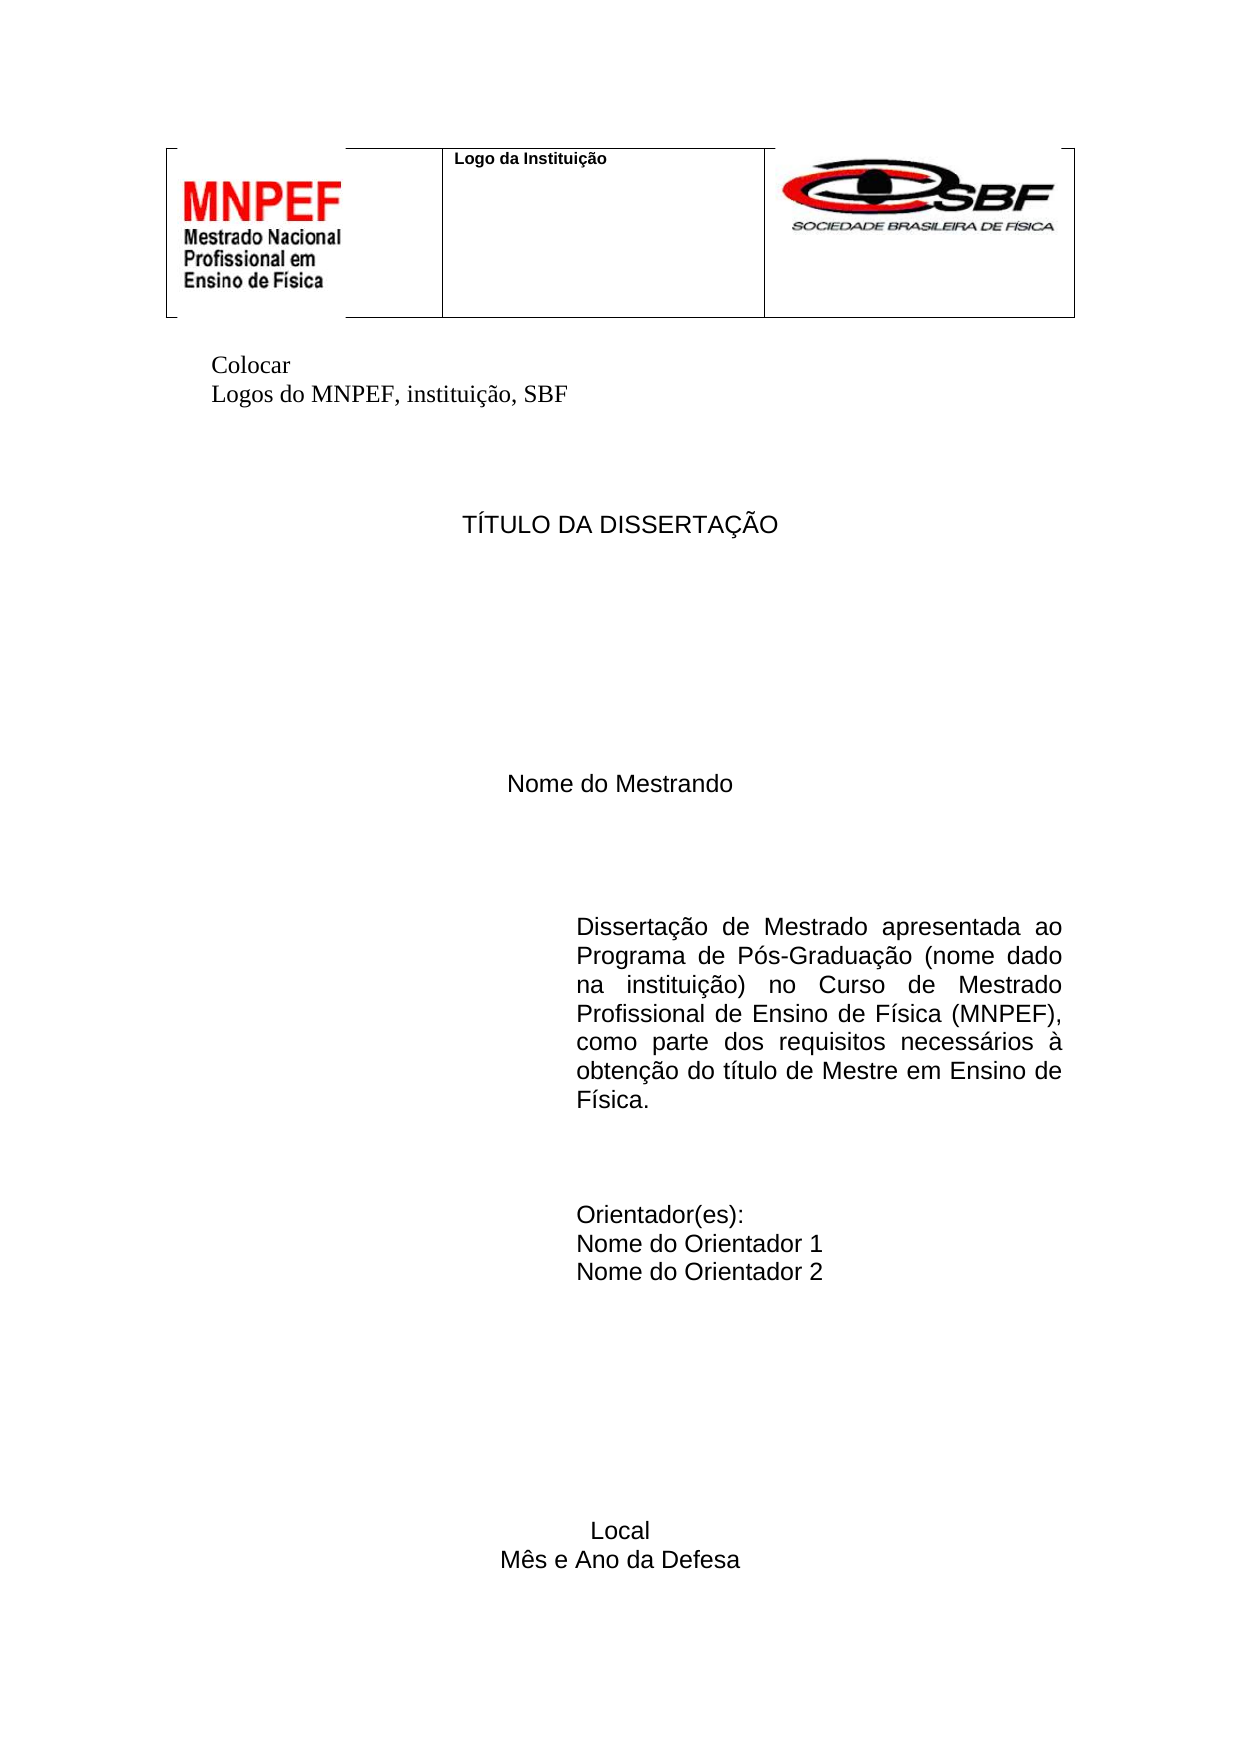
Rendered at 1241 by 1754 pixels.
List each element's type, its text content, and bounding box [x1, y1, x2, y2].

text Dissertação de Mestrado apresentada ao Programa de Pós-Graduação (nome dado na instituição) no Curso de Mestrado Profissional de Ensino de Física (MNPEF), como parte dos requisitos necessários à obtenção do título de Mestre em Ensino de Física. [576, 912, 1063, 1114]
text Nome do Orientador 2 [177, 1257, 1063, 1286]
table_header Logo da Instituição [443, 149, 764, 317]
text Mês e Ano da Defesa [177, 1545, 1063, 1574]
text TÍTULO DA DISSERTAÇÃO [177, 510, 1063, 539]
table_header [167, 149, 177, 317]
picture [177, 148, 346, 318]
table_header [346, 149, 442, 317]
text Orientador(es): [177, 1200, 1063, 1229]
text Nome do Orientador 1 [177, 1229, 1063, 1257]
text Nome do Mestrando [177, 769, 1063, 797]
text Local [177, 1516, 1063, 1545]
picture [775, 148, 1062, 235]
table_header [765, 149, 1074, 317]
